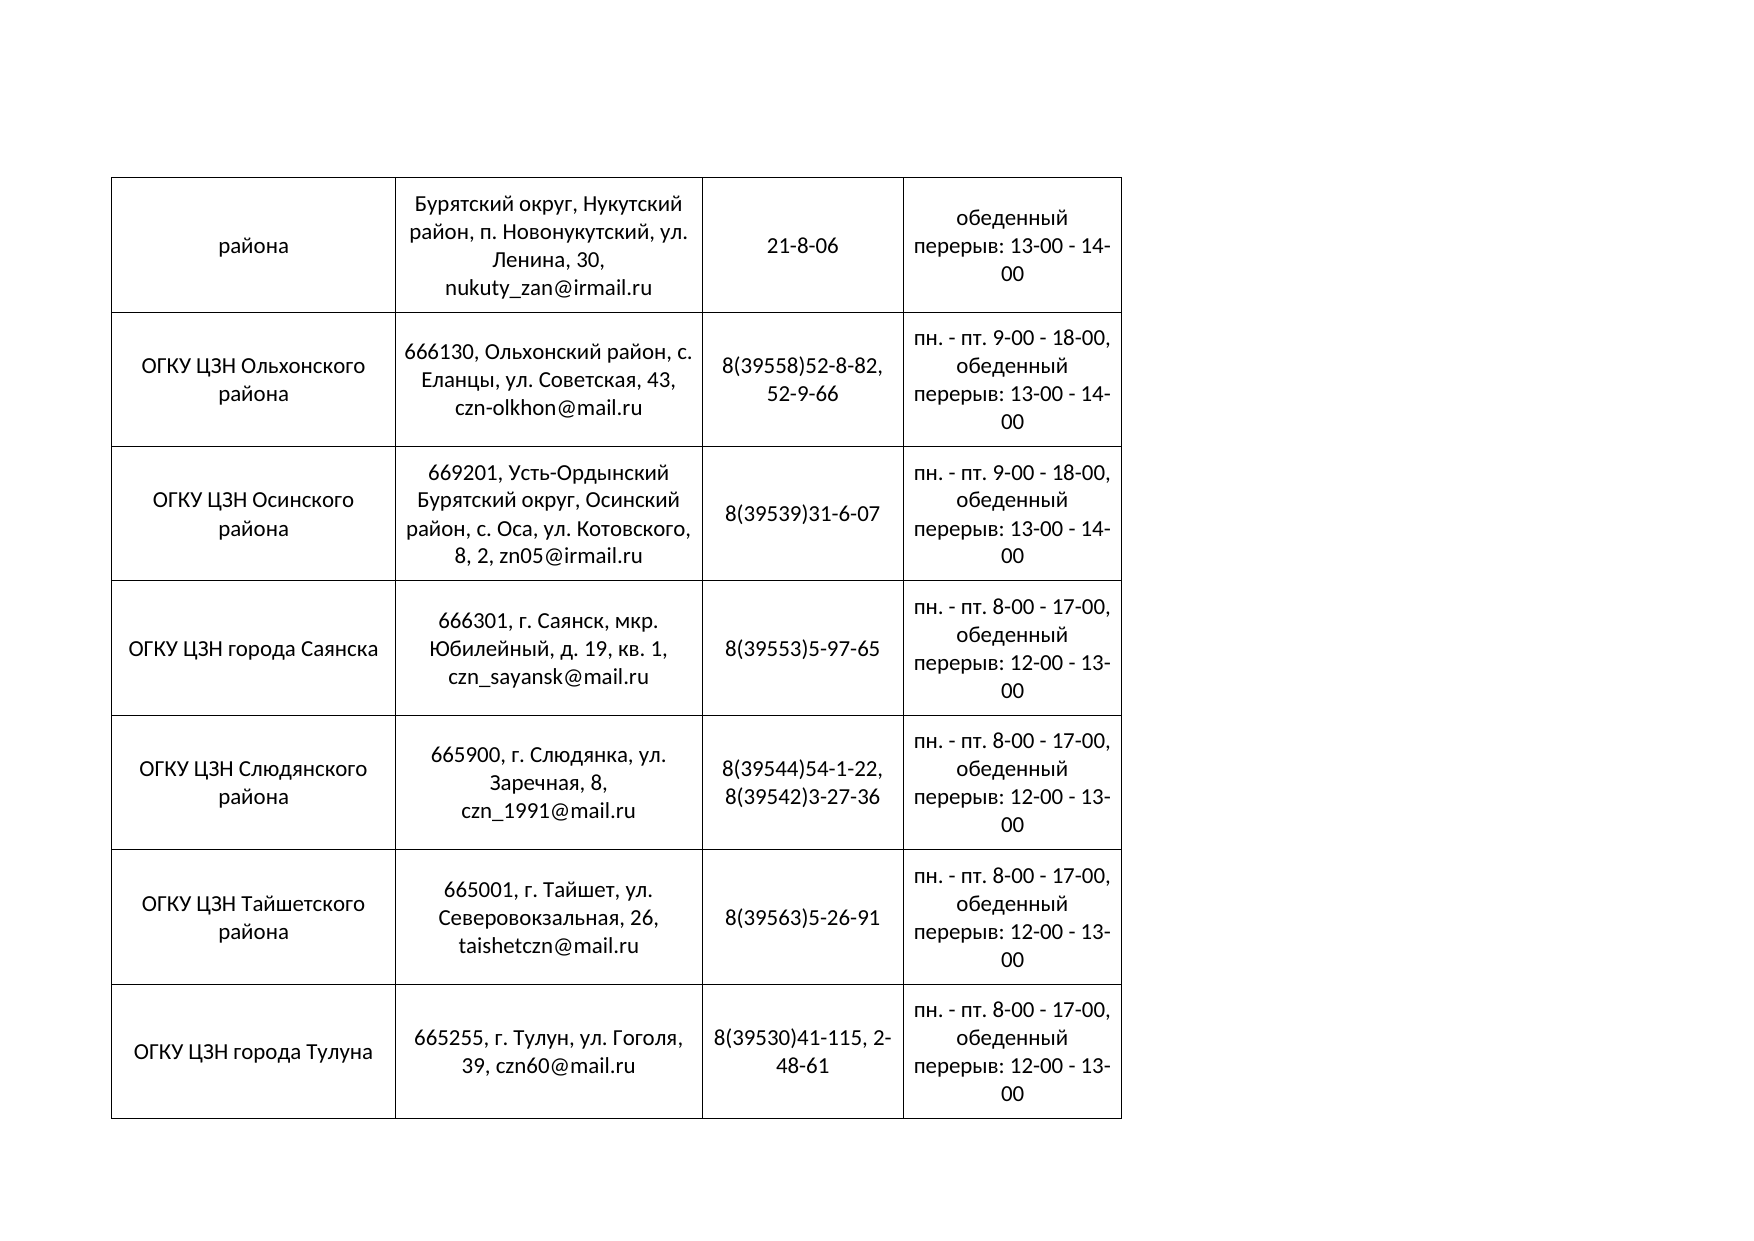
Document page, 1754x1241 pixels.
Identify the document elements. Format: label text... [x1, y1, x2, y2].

table_cell 666301, г. Саянск, мкр. Юбилейный, д. 19, кв. 1, czn_sayansk@mail.ru [396, 581, 702, 715]
table_cell ОГКУ ЦЗН Ольхонского района [112, 313, 395, 446]
table_cell ОГКУ ЦЗН Слюдянского района [112, 716, 395, 849]
table_cell 665001, г. Тайшет, ул. Северовокзальная, 26, taishetczn@mail.ru [396, 850, 702, 983]
table_cell пн. - пт. 9-00 - 18-00, обеденный перерыв: 13-00 - 14-00 [904, 313, 1121, 446]
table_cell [904, 850, 1121, 983]
table_cell 8(39553)5-97-65 [703, 581, 903, 715]
table_cell 666130, Ольхонский район, с. Еланцы, ул. Советская, 43, czn-olkhon@mail.ru [396, 313, 702, 446]
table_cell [703, 178, 903, 312]
table_cell ОГКУ ЦЗН города Тулуна [112, 985, 395, 1118]
table_cell 665900, г. Слюдянка, ул. Заречная, 8, czn_1991@mail.ru [396, 716, 702, 849]
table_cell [396, 178, 702, 312]
table_cell 8(39558)52-8-82, 52-9-66 [703, 313, 903, 446]
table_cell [112, 178, 395, 312]
table_cell 665255, г. Тулун, ул. Гоголя, 39, czn60@mail.ru [396, 985, 702, 1118]
table_cell пн. - пт. 9-00 - 18-00, обеденный перерыв: 13-00 - 14-00 [904, 447, 1121, 580]
table_cell 8(39539)31-6-07 [703, 447, 903, 580]
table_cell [904, 178, 1121, 312]
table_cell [904, 985, 1121, 1118]
table_cell ОГКУ ЦЗН Осинского района [112, 447, 395, 580]
table_cell 8(39544)54-1-22, 8(39542)3-27-36 [703, 716, 903, 849]
table_cell 8(39563)5-26-91 [703, 850, 903, 983]
table_cell ОГКУ ЦЗН Тайшетского района [112, 850, 395, 983]
table_cell ОГКУ ЦЗН города Саянска [112, 581, 395, 715]
table_cell пн. - пт. 8-00 - 17-00, обеденный перерыв: 12-00 - 13-00 [904, 581, 1121, 715]
table_cell пн. - пт. 8-00 - 17-00, обеденный перерыв: 12-00 - 13-00 [904, 716, 1121, 849]
table_cell 8(39530)41-115, 2-48-61 [703, 985, 903, 1118]
table_cell 669201, Усть-Ордынский Бурятский округ, Осинский район, с. Оса, ул. Котовского, 8, 2, zn05@irmail.ru [396, 447, 702, 580]
